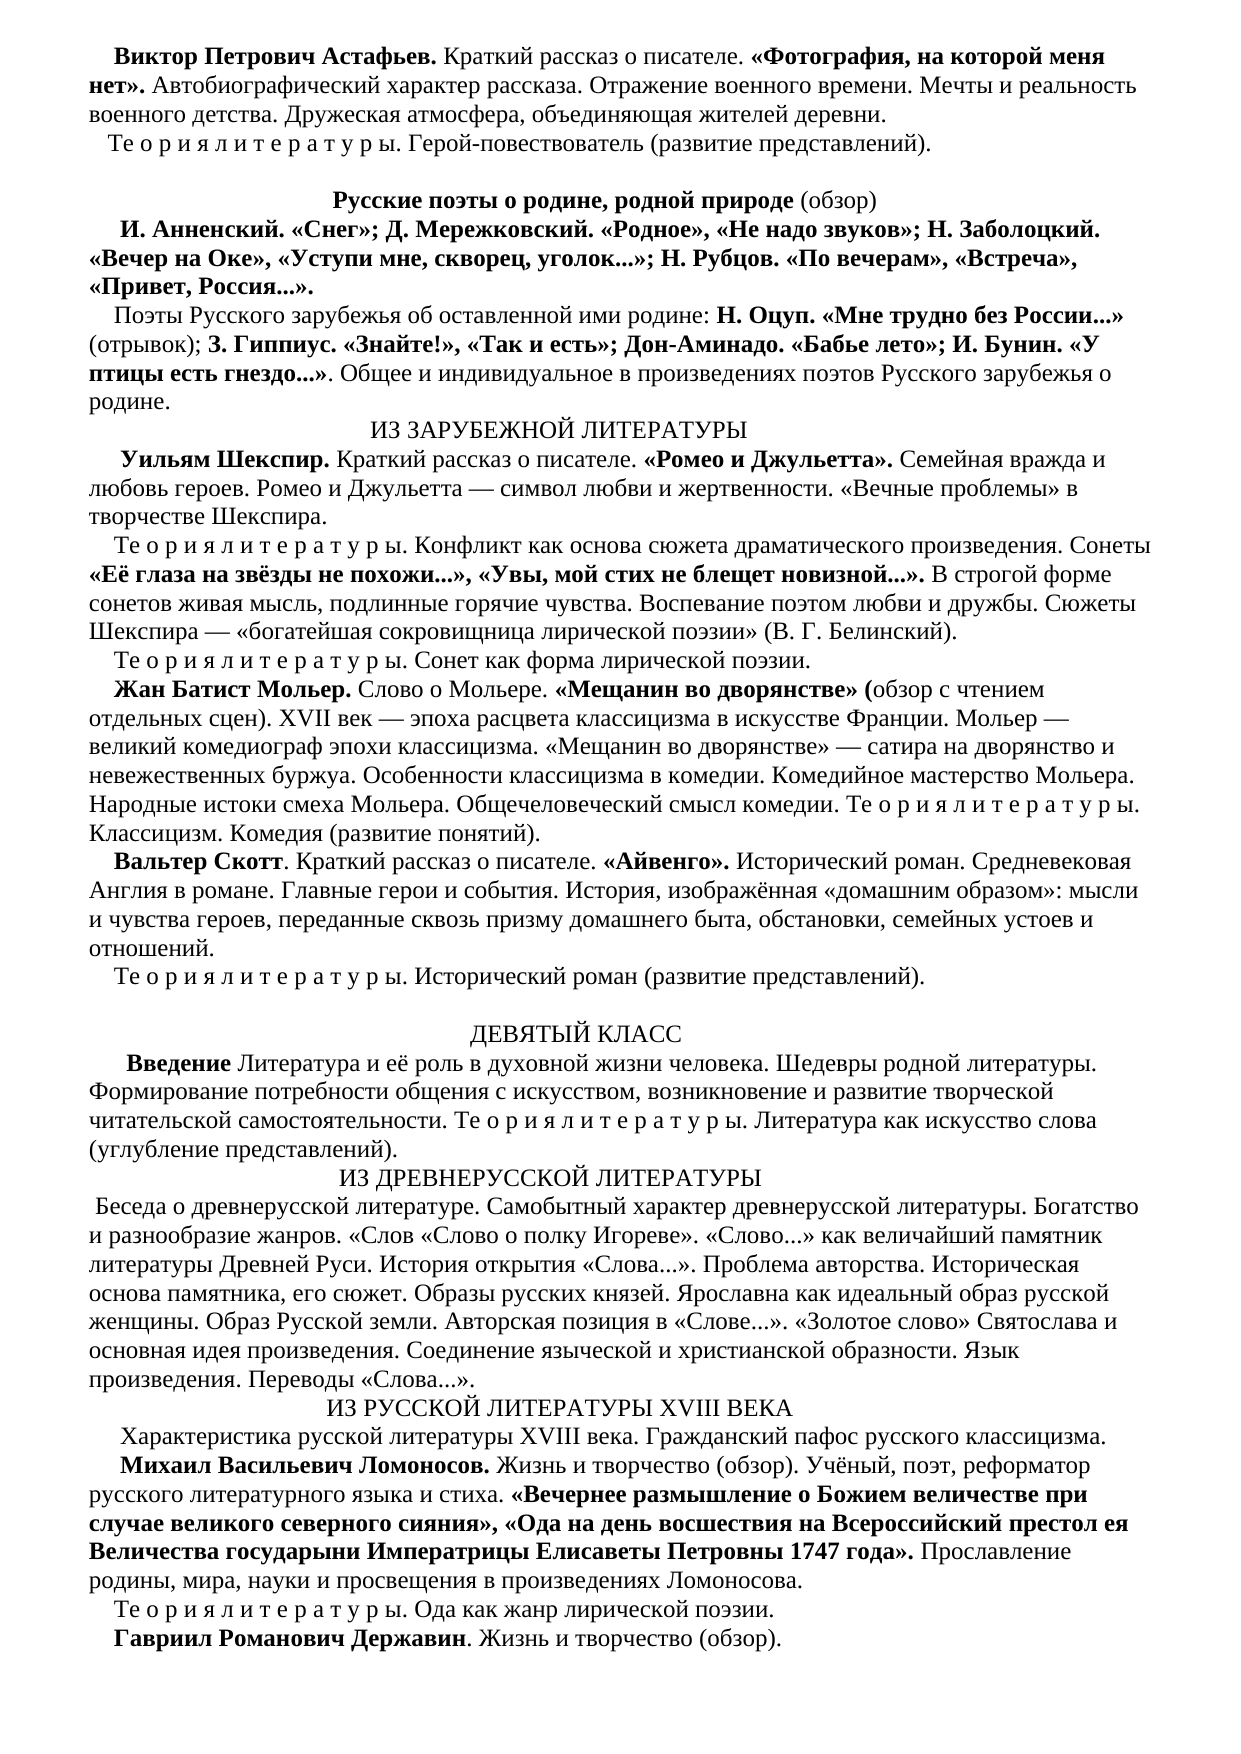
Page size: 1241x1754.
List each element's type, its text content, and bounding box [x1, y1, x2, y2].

text ИЗ РУССКОЙ ЛИТЕРАТУРЫ XVIII ВЕКА [89, 1393, 1152, 1421]
text Поэты Русского зарубежья об оставленной ими родине: Н. Оцуп. «Мне трудно без России...» (отрывок); З. Гиппиус. «Знайте!», «Так и есть»; Дон-Аминадо. «Бабье лето»; И. Бунин. «У птицы есть гнездо...». Общее и индивидуальное в произведениях поэтов Русского зарубежья о родине. [89, 300, 1152, 415]
text Русские поэты о родине, родной природе (обзор) [89, 185, 1152, 214]
text Виктор Петрович Астафьев. Краткий рассказ о писателе. «Фотография, на которой меня нет». Автобиографический характер рассказа. Отражение военного времени. Мечты и реальность военного детства. Дружеская атмосфера, объединяющая жителей деревни. [89, 41, 1152, 128]
text ИЗ ЗАРУБЕЖНОЙ ЛИТЕРАТУРЫ [89, 415, 1152, 444]
text Жан Батист Мольер. Слово о Мольере. «Мещанин во дворянстве» (обзор с чтением отдельных сцен). XVII век — эпоха расцвета классицизма в искусстве Франции. Мольер — великий комедиограф эпохи классицизма. «Мещанин во дворянстве» — сатира на дворянство и невежественных буржуа. Особенности классицизма в комедии. Комедийное мастерство Мольера. Народные истоки смеха Мольера. Общечеловеческий смысл комедии. Те о р и я л и т е р а т у р ы. Классицизм. Комедия (развитие понятий). [89, 674, 1152, 846]
text Введение Литература и её роль в духовной жизни человека. Шедевры родной литературы. Формирование потребности общения с искусством, возникновение и развитие творческой читательской самостоятельности. Те о р и я л и т е р а т у р ы. Литература как искусство слова (углубление представлений). [89, 1048, 1152, 1163]
text Те о р и я л и т е р а т у р ы. Сонет как форма лирической поэзии. [89, 645, 1152, 674]
text Михаил Васильевич Ломоносов. Жизнь и творчество (обзор). Учёный, поэт, реформатор русского литературного языка и стиха. «Вечернее размышление о Божием величестве при случае великого северного сияния», «Ода на день восшествия на Всероссийский престол ея Величества государыни Императрицы Елисаветы Петровны 1747 года». Прославление родины, мира, науки и просвещения в произведениях Ломоносова. [89, 1450, 1152, 1594]
text Вальтер Скотт. Краткий рассказ о писателе. «Айвенго». Исторический роман. Средневековая Англия в романе. Главные герои и события. История, изображённая «домашним образом»: мысли и чувства героев, переданные сквозь призму домашнего быта, обстановки, семейных устоев и отношений. [89, 846, 1152, 961]
text Те о р и я л и т е р а т у р ы. Герой-повествователь (развитие представлений). [89, 128, 1152, 156]
text Характеристика русской литературы XVIII века. Гражданский пафос русского классицизма. [89, 1421, 1152, 1450]
text Те о р и я л и т е р а т у р ы. Конфликт как основа сюжета драматического произведения. Сонеты «Её глаза на звёзды не похожи...», «Увы, мой стих не блещет новизной...». В строгой форме сонетов живая мысль, подлинные горячие чувства. Воспевание поэтом любви и дружбы. Сюжеты Шекспира — «богатейшая сокровищница лирической поэзии» (В. Г. Белинский). [89, 530, 1152, 645]
text И. Анненский. «Снег»; Д. Мережковский. «Родное», «Не надо звуков»; Н. Заболоцкий. «Вечер на Оке», «Уступи мне, скворец, уголок...»; Н. Рубцов. «По вечерам», «Встреча», «Привет, Россия...». [89, 214, 1152, 300]
text ИЗ ДРЕВНЕРУССКОЙ ЛИТЕРАТУРЫ [89, 1163, 1152, 1191]
text Те о р и я л и т е р а т у р ы. Ода как жанр лирической поэзии. [89, 1594, 1152, 1623]
text Уильям Шекспир. Краткий рассказ о писателе. «Ромео и Джульетта». Семейная вражда и любовь героев. Ромео и Джульетта — символ любви и жертвенности. «Вечные проблемы» в творчестве Шекспира. [89, 444, 1152, 530]
text ДЕВЯТЫЙ КЛАСС [89, 1019, 1152, 1048]
text Гавриил Романович Державин. Жизнь и творчество (обзор). [89, 1623, 1152, 1651]
text Те о р и я л и т е р а т у р ы. Исторический роман (развитие представлений). [89, 961, 1152, 990]
text Беседа о древнерусской литературе. Самобытный характер древнерусской литературы. Богатство и разнообразие жанров. «Слов «Слово о полку Игореве». «Слово...» как величайший памятник литературы Древней Руси. История открытия «Слова...». Проблема авторства. Историческая основа памятника, его сюжет. Образы русских князей. Ярославна как идеальный образ русской женщины. Образ Русской земли. Авторская позиция в «Слове...». «Золотое слово» Святослава и основная идея произведения. Соединение языческой и христианской образности. Язык произведения. Переводы «Слова...». [89, 1191, 1152, 1393]
